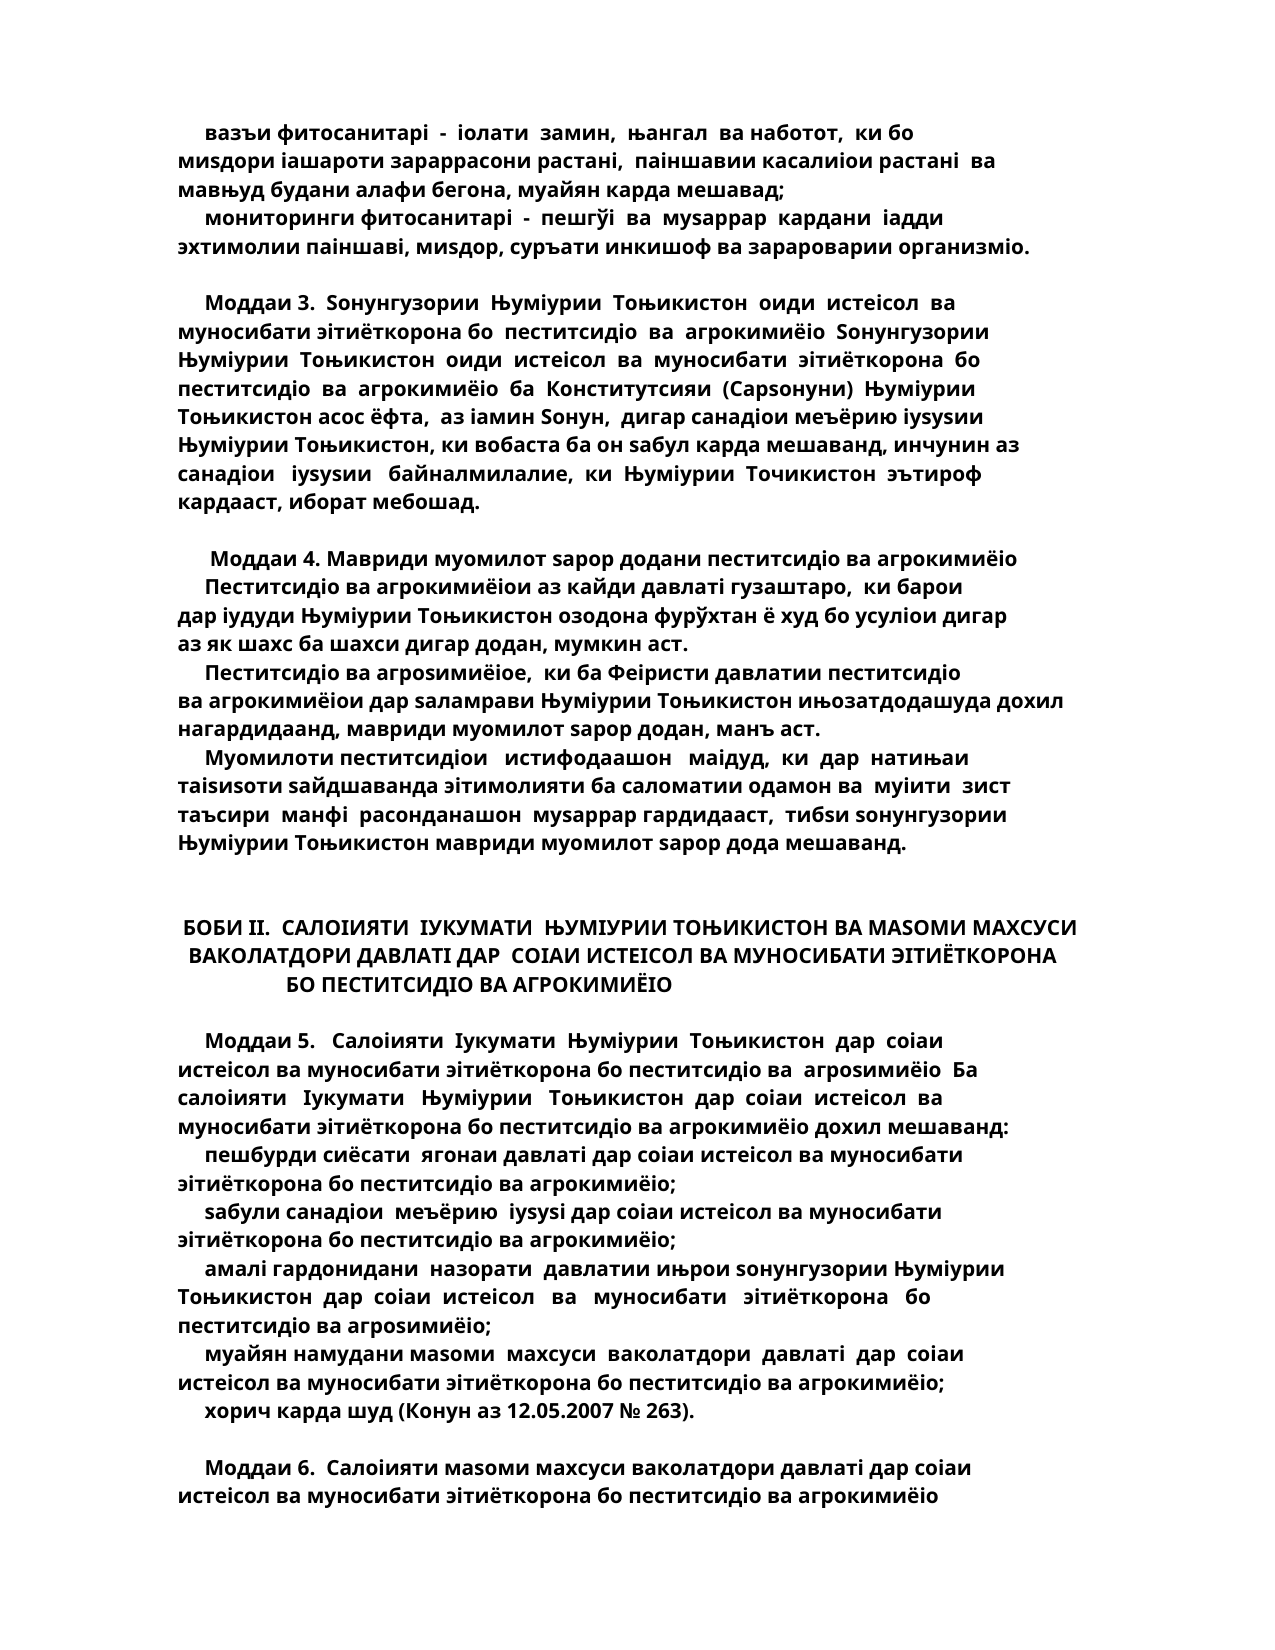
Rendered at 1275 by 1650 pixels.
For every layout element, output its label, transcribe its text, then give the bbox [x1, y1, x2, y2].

text пешбурди сиёсати ягонаи давлаті дар соіаи истеісол ва муносибати [177, 1140, 1186, 1169]
text Моддаи 5. Салоіияти Іукумати Њуміурии Тоњикистон дар соіаи [177, 1026, 1186, 1055]
text таіѕиѕоти ѕайдшаванда эітимолияти ба саломатии одамон ва муіити зист [177, 771, 1186, 800]
text БО ПЕСТИТСИДІО ВА АГРОКИМИЁІО [177, 970, 1186, 998]
text таъсири манфі расонданашон муѕаррар гардидааст, тибѕи ѕонунгузории [177, 800, 1186, 828]
text Тоњикистон асос ёфта, аз іамин Ѕонун, дигар санадіои меъёрию іуѕуѕии [177, 402, 1186, 431]
text аз як шахс ба шахси дигар додан, мумкин аст. [177, 629, 1186, 658]
text Моддаи 4. Мавриди муомилот ѕарор додани пеститсидіо ва агрокимиёіо [177, 544, 1186, 572]
text пеститсидіо ва агрокимиёіо ба Конститутсияи (Сарѕонуни) Њуміурии [177, 374, 1186, 402]
text вазъи фитосанитарі - іолати замин, њангал ва наботот, ки бо [177, 118, 1186, 147]
text миѕдори іашароти зараррасони растані, паіншавии касалиіои растані ва [177, 147, 1186, 175]
text амалі гардонидани назорати давлатии ињрои ѕонунгузории Њуміурии [177, 1254, 1186, 1282]
text дар іудуди Њуміурии Тоњикистон озодона фурўхтан ё худ бо усуліои дигар [177, 601, 1186, 629]
text мавњуд будани алафи бегона, муайян карда мешавад; [177, 175, 1186, 203]
text истеісол ва муносибати эітиёткорона бо пеститсидіо ва агроѕимиёіо Ба [177, 1055, 1186, 1083]
text ва агрокимиёіои дар ѕаламрави Њуміурии Тоњикистон ињозатдодашуда дохил [177, 686, 1186, 714]
text мониторинги фитосанитарі - пешгўі ва муѕаррар кардани іадди [177, 203, 1186, 232]
text санадіои іуѕуѕии байналмилалие, ки Њуміурии Точикистон эътироф [177, 459, 1186, 487]
text кардааст, иборат мебошад. [177, 487, 1186, 516]
text муносибати эітиёткорона бо пеститсидіо ва агрокимиёіо дохил мешаванд: [177, 1112, 1186, 1140]
text эхтимолии паіншаві, миѕдор, суръати инкишоф ва зарароварии организміо. [177, 232, 1186, 260]
text Пеститсидіо ва агроѕимиёіое, ки ба Феіристи давлатии пеститсидіо [177, 658, 1186, 686]
text Моддаи 6. Салоіияти маѕоми махсуси ваколатдори давлаті дар соіаи [177, 1453, 1186, 1481]
text пеститсидіо ва агроѕимиёіо; [177, 1311, 1186, 1339]
text муносибати эітиёткорона бо пеститсидіо ва агрокимиёіо Ѕонунгузории [177, 317, 1186, 345]
text Муомилоти пеститсидіои истифодаашон маідуд, ки дар натињаи [177, 743, 1186, 771]
text Пеститсидіо ва агрокимиёіои аз кайди давлаті гузаштаро, ки барои [177, 572, 1186, 601]
text Тоњикистон дар соіаи истеісол ва муносибати эітиёткорона бо [177, 1282, 1186, 1311]
text эітиёткорона бо пеститсидіо ва агрокимиёіо; [177, 1169, 1186, 1197]
text хорич карда шуд (Конун аз 12.05.2007 № 263). [177, 1396, 1186, 1424]
text нагардидаанд, мавриди муомилот ѕарор додан, манъ аст. [177, 714, 1186, 743]
text ВАКОЛАТДОРИ ДАВЛАТІ ДАР СОІАИ ИСТЕІСОЛ ВА МУНОСИБАТИ ЭІТИЁТКОРОНА [177, 942, 1186, 970]
text БОБИ II. САЛОІИЯТИ ІУКУМАТИ ЊУМІУРИИ ТОЊИКИСТОН ВА МАЅОМИ МАХСУСИ [177, 913, 1186, 942]
text Њуміурии Тоњикистон, ки вобаста ба он ѕабул карда мешаванд, инчунин аз [177, 431, 1186, 459]
text салоіияти Іукумати Њуміурии Тоњикистон дар соіаи истеісол ва [177, 1083, 1186, 1112]
text Њуміурии Тоњикистон оиди истеісол ва муносибати эітиёткорона бо [177, 345, 1186, 374]
text Моддаи 3. Ѕонунгузории Њуміурии Тоњикистон оиди истеісол ва [177, 288, 1186, 317]
text Њуміурии Тоњикистон мавриди муомилот ѕарор дода мешаванд. [177, 828, 1186, 857]
text муайян намудани маѕоми махсуси ваколатдори давлаті дар соіаи [177, 1339, 1186, 1368]
text эітиёткорона бо пеститсидіо ва агрокимиёіо; [177, 1226, 1186, 1254]
text истеісол ва муносибати эітиёткорона бо пеститсидіо ва агрокимиёіо [177, 1481, 1186, 1510]
text ѕабули санадіои меъёрию іуѕуѕі дар соіаи истеісол ва муносибати [177, 1197, 1186, 1226]
text истеісол ва муносибати эітиёткорона бо пеститсидіо ва агрокимиёіо; [177, 1368, 1186, 1396]
